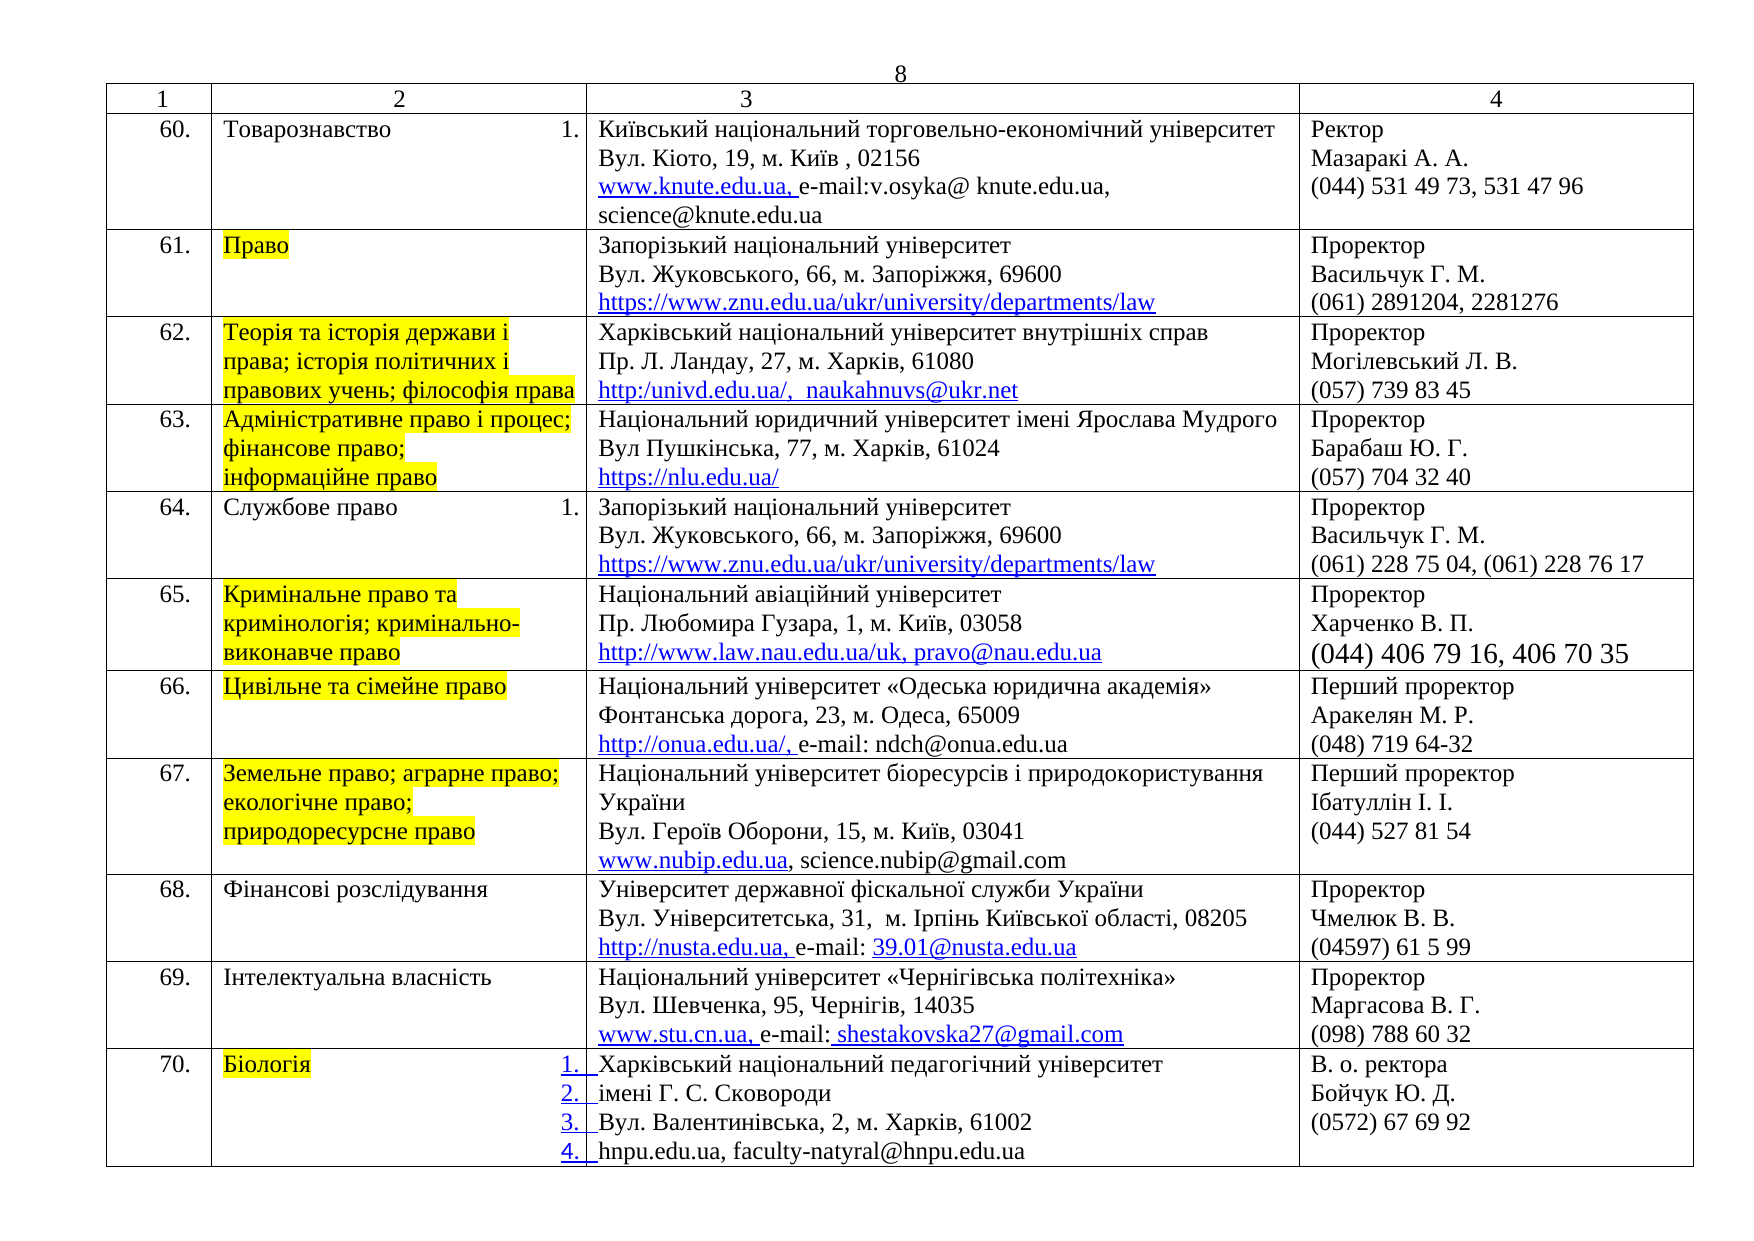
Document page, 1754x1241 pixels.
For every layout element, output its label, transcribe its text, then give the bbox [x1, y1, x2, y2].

table_cell Проректор Васильчук Г. М. (061) 2891204, 2281276 [1300, 230, 1693, 316]
table_cell Національний авіаційний університет Пр. Любомира Гузара, 1, м. Київ, 03058 http://www.law.nau.edu.ua/uk, pravo@nau.edu.ua [587, 579, 1299, 670]
table_cell Проректор Маргасова В. Г. (098) 788 60 32 [1300, 962, 1693, 1048]
table_cell Проректор Харченко В. П. (044) 406 79 16, 406 70 35 [1300, 579, 1693, 670]
table_cell Право [212, 230, 586, 316]
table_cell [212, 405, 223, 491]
table_cell [107, 962, 211, 1048]
table_cell [107, 492, 211, 578]
table_header 1 [107, 84, 211, 113]
table_cell [107, 405, 211, 491]
table_cell Національний юридичний університет імені Ярослава Мудрого Вул Пушкінська, 77, м. Харків, 61024 https://nlu.edu.ua/ [587, 405, 1299, 491]
table_cell Перший проректор Ібатуллін І. І. (044) 527 81 54 [1300, 759, 1693, 873]
table_cell Проректор Чмелюк В. В. (04597) 61 5 99 [1300, 875, 1693, 961]
table_cell Національний університет «Одеська юридична академія» Фонтанська дорога, 23, м. Одеса, 65009 http://onua.edu.ua/, e-mail: ndch@onua.edu.ua [587, 671, 1299, 757]
table_cell [107, 759, 211, 873]
table_cell Службове право [212, 492, 586, 578]
table_cell Теорія та історія держави і права; історія політичних і правових учень; філософія права [509, 317, 586, 403]
table_cell Національний університет біоресурсів і природокористування України Вул. Героїв Оборони, 15, м. Київ, 03041 www.nubip.edu.ua, science.nubip@gmail.com [587, 759, 1299, 873]
table_cell Проректор Васильчук Г. М. (061) 228 75 04, (061) 228 76 17 [1300, 492, 1693, 578]
table_header 2 [212, 84, 586, 113]
table_cell Запорізький національний університет Вул. Жуковського, 66, м. Запоріжжя, 69600 https://www.znu.edu.ua/ukr/university/departments/law [587, 492, 1299, 578]
table_cell Університет державної фіскальної служби України Вул. Університетська, 31, м. Ірпінь Київської області, 08205 http://nusta.edu.ua, e-mail: 39.01@nusta.edu.ua [587, 875, 1299, 961]
table_cell Перший проректор Аракелян М. Р. (048) 719 64-32 [1300, 671, 1693, 757]
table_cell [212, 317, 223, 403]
table_cell Адміністративне право і процес; фінансове право; інформаційне право [405, 405, 586, 491]
table_cell Ректор Мазаракі А. А. (044) 531 49 73, 531 47 96 [1300, 114, 1693, 229]
table_cell [107, 230, 211, 316]
table_cell Харківський національний університет внутрішніх справ Пр. Л. Ландау, 27, м. Харків, 61080 http:/univd.edu.ua/, naukahnuvs@ukr.net [587, 317, 1299, 403]
table_cell Інтелектуальна власність [212, 962, 586, 1048]
table_cell Біологія [212, 1049, 586, 1166]
table_cell Цивільне та сімейне право [212, 671, 586, 757]
table_cell [107, 579, 211, 670]
table_cell [107, 1049, 211, 1166]
table_cell [107, 875, 211, 961]
table_cell Проректор Могілевський Л. В. (057) 739 83 45 [1300, 317, 1693, 403]
table_cell Фінансові розслідування [212, 875, 586, 961]
table_cell Кримінальне право та кримінологія; кримінально-виконавче право [212, 579, 586, 670]
table_cell Київський національний торговельно-економічний університет Вул. Кіото, 19, м. Київ , 02156 www.knute.edu.ua, e-mail:v.osyka@ knute.edu.ua, science@knute.edu.ua [587, 114, 1299, 229]
table_cell Товарознавство [212, 114, 586, 229]
table_header 4 [1300, 84, 1693, 113]
table_cell Харківський національний педагогічний університет імені Г. С. Сковороди Вул. Валентинівська, 2, м. Харків, 61002 hnpu.edu.ua, faculty-natyral@hnpu.edu.ua [587, 1049, 1299, 1166]
table_cell Земельне право; аграрне право; екологічне право; природоресурсне право [212, 759, 586, 873]
table_cell Проректор Барабаш Ю. Г. (057) 704 32 40 [1300, 405, 1693, 491]
table_cell [107, 114, 211, 229]
table_header 3 [587, 84, 1299, 113]
table_cell В. о. ректора Бойчук Ю. Д. (0572) 67 69 92 [1300, 1049, 1693, 1166]
table_cell [107, 317, 211, 403]
table_cell [107, 671, 211, 757]
table_cell Запорізький національний університет Вул. Жуковського, 66, м. Запоріжжя, 69600 https://www.znu.edu.ua/ukr/university/departments/law [587, 230, 1299, 316]
table_cell Національний університет «Чернігівська політехніка» Вул. Шевченка, 95, Чернігів, 14035 www.stu.cn.ua, e-mail: shestakovska27@gmail.com [587, 962, 1299, 1048]
